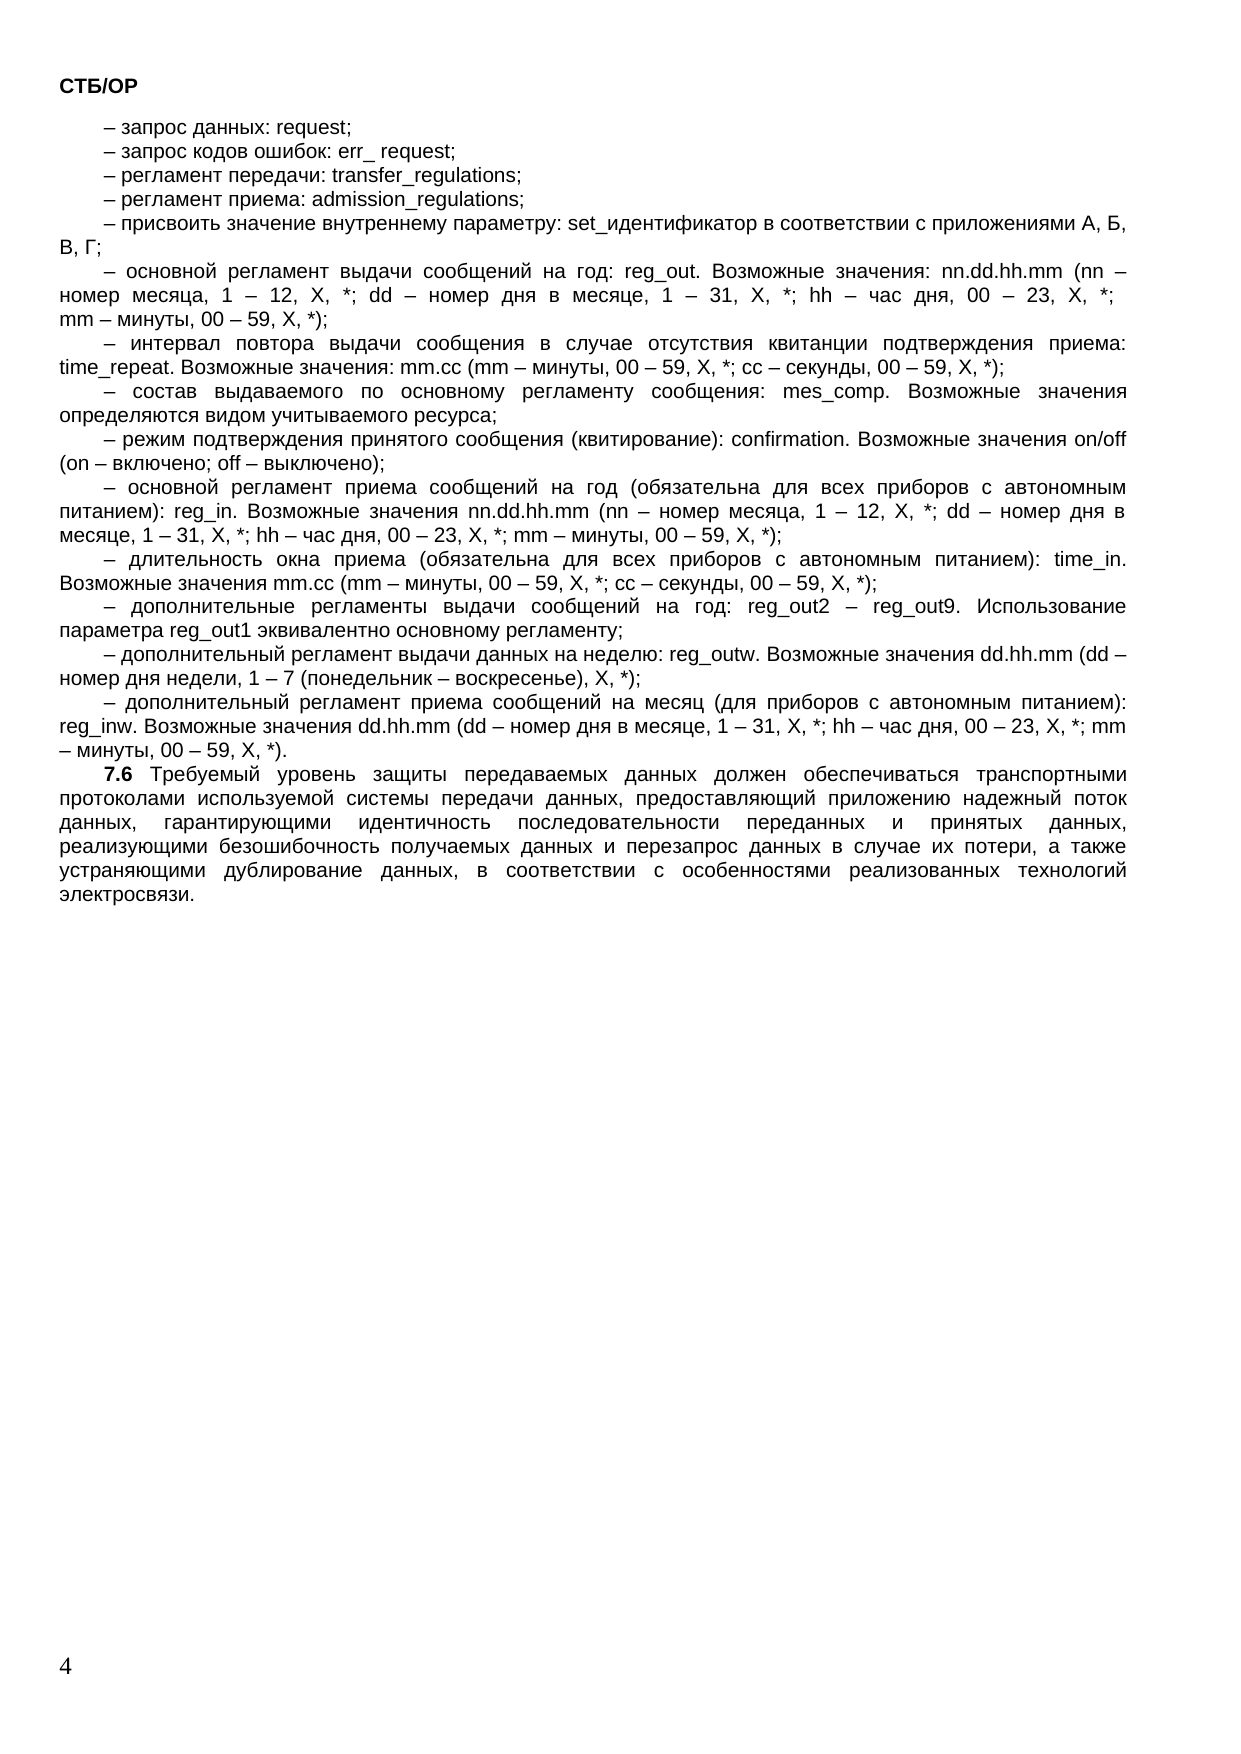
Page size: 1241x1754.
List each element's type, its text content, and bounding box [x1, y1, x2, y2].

text – дополнительный регламент приема сообщений на месяц (для приборов с автономным питанием): reg_inw. Возможные значения dd.hh.mm (dd – номер дня в месяце, 1 – 31, X, *; hh – час дня, 00 – 23, X, *; mm – минуты, 00 – 59, X, *). [59, 690, 1128, 762]
text – интервал повтора выдачи сообщения в случае отсутствия квитанции подтверждения приема: time_repeat. Возможные значения: mm.cc (mm – минуты, 00 – 59, X, *; cc – секунды, 00 – 59, X, *); [59, 331, 1128, 379]
text – запрос данных: request; [59, 115, 1128, 139]
text – основной регламент выдачи сообщений на год: reg_out. Возможные значения: nn.dd.hh.mm (nn – номер месяца, 1 – 12, X, *; dd – номер дня в месяце, 1 – 31, X, *; hh – час дня, 00 – 23, X, *; mm – минуты, 00 – 59, X, *); [59, 259, 1128, 331]
text – присвоить значение внутреннему параметру: set_идентификатор в соответствии с приложениями А, Б, В, Г; [59, 211, 1128, 259]
text – регламент передачи: transfer_regulations; [59, 163, 1128, 187]
text – регламент приема: admission_regulations; [59, 187, 1128, 211]
text – дополнительный регламент выдачи данных на неделю: reg_outw. Возможные значения dd.hh.mm (dd – номер дня недели, 1 – 7 (понедельник – воскресенье), X, *); [59, 642, 1128, 690]
text – режим подтверждения принятого сообщения (квитирование): confirmation. Возможные значения on/off (on – включено; off – выключено); [59, 427, 1128, 474]
text – дополнительные регламенты выдачи сообщений на год: reg_out2 – reg_out9. Использование параметра reg_out1 эквивалентно основному регламенту; [59, 594, 1128, 642]
text – состав выдаваемого по основному регламенту сообщения: mes_comp. Возможные значения определяются видом учитываемого ресурса; [59, 379, 1128, 427]
text – основной регламент приема сообщений на год (обязательна для всех приборов с автономным питанием): reg_in. Возможные значения nn.dd.hh.mm (nn – номер месяца, 1 – 12, X, *; dd – номер дня в месяце, 1 – 31, X, *; hh – час дня, 00 – 23, X, *; mm – минуты, 00 – 59, X, *); [59, 474, 1128, 546]
text – длительность окна приема (обязательна для всех приборов с автономным питанием): time_in. Возможные значения mm.cc (mm – минуты, 00 – 59, X, *; cc – секунды, 00 – 59, X, *); [59, 546, 1128, 594]
text 7.6 Требуемый уровень защиты передаваемых данных должен обеспечиваться транспортными протоколами используемой системы передачи данных, предоставляющий приложению надежный поток данных, гарантирующими идентичность последовательности переданных и принятых данных, реализующими безошибочность получаемых данных и перезапрос данных в случае их потери, а также устраняющими дублирование данных, в соответствии с особенностями реализованных технологий электросвязи. [59, 762, 1128, 906]
text – запрос кодов ошибок: err_ request; [59, 139, 1128, 163]
